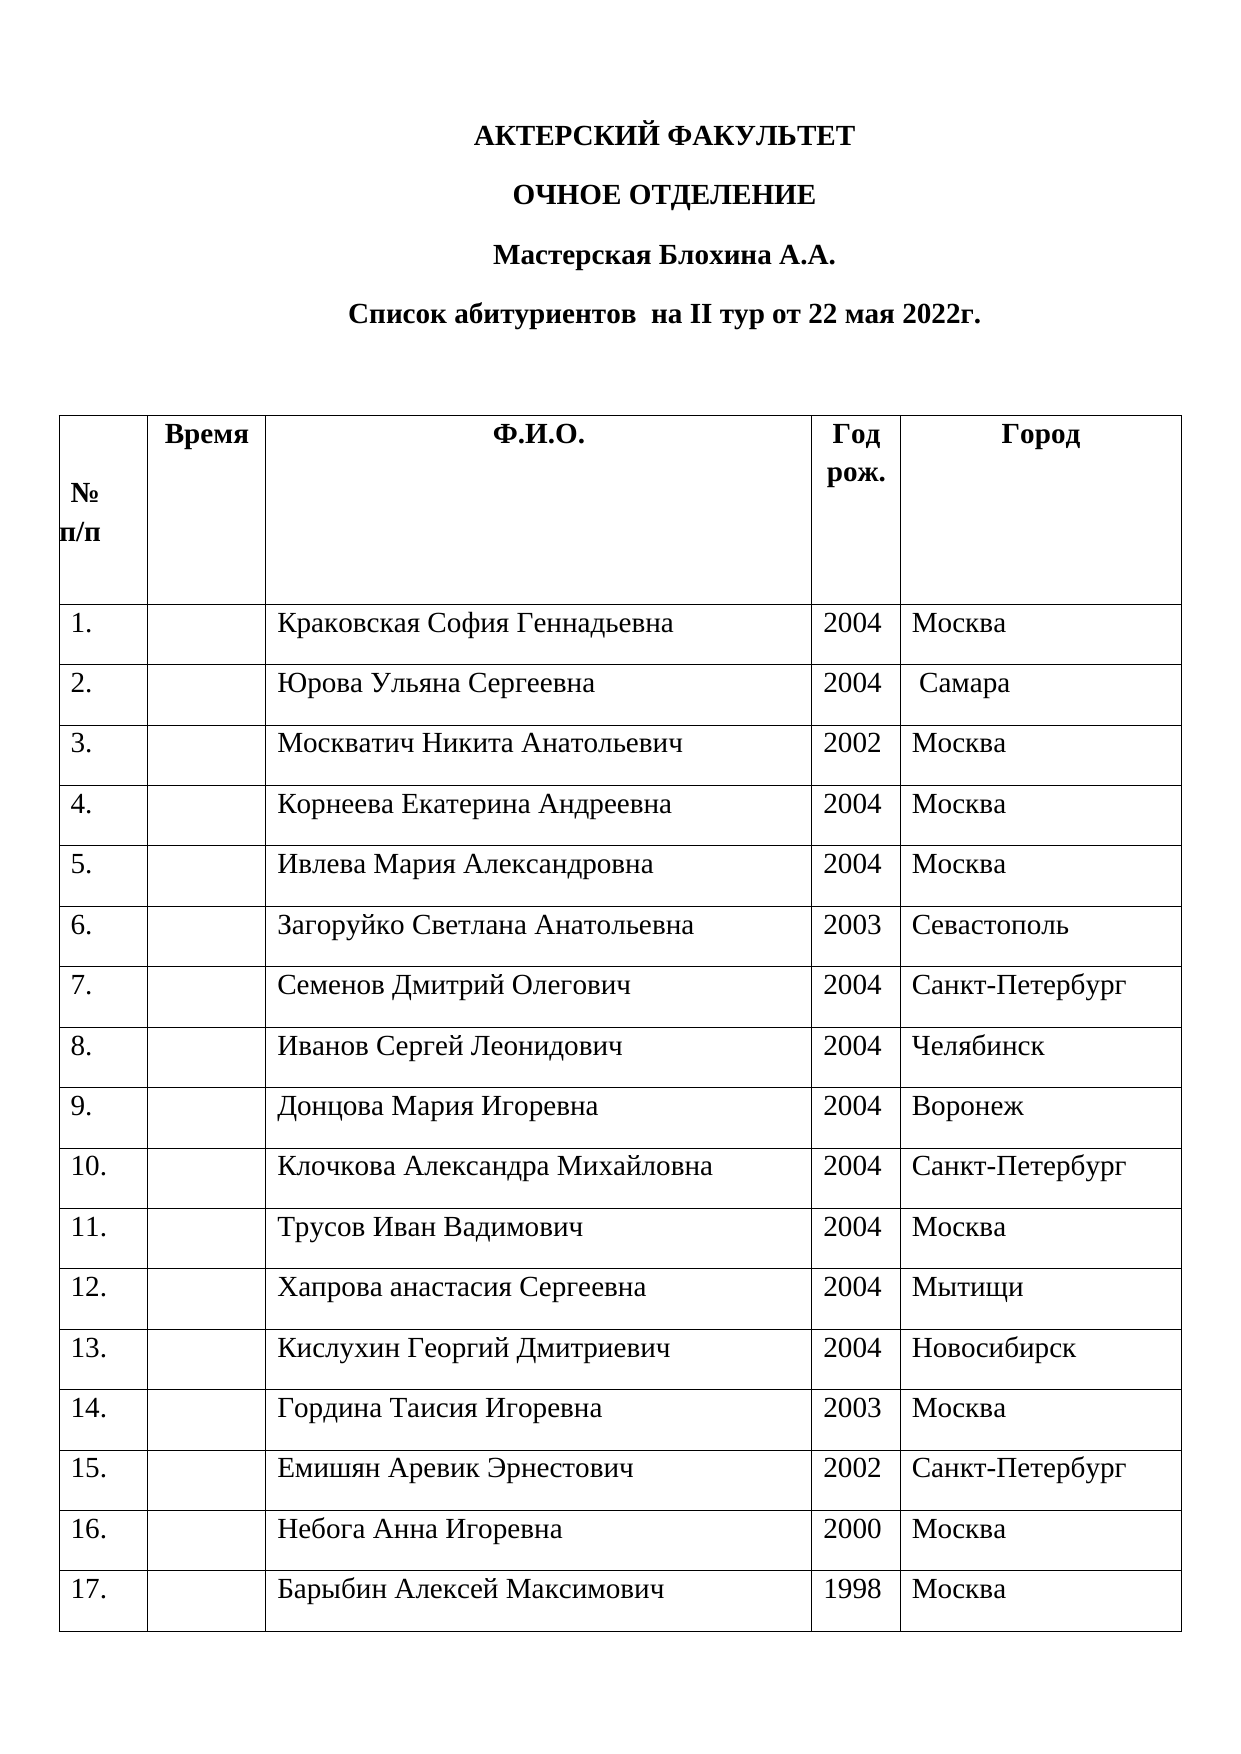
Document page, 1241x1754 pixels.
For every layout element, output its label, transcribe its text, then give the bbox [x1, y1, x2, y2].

table_cell Трусов Иван Вадимович [266, 1209, 811, 1268]
table_cell Корнеева Екатерина Андреевна [266, 786, 811, 845]
table_cell 2004 [812, 605, 900, 664]
table_cell 2004 [812, 1209, 900, 1268]
table_cell 2003 [812, 1390, 900, 1449]
table_cell [60, 605, 147, 664]
table_cell [60, 726, 147, 785]
table_cell Емишян Аревик Эрнестович [266, 1451, 811, 1510]
text АКТЕРСКИЙ ФАКУЛЬТЕТ [177, 118, 1152, 152]
table_cell Гордина Таисия Игоревна [266, 1390, 811, 1449]
table_cell [148, 1451, 265, 1510]
table_cell Кислухин Георгий Дмитриевич [266, 1330, 811, 1389]
table_cell Воронеж [901, 1088, 1181, 1147]
table_cell Хапрова анастасия Сергеевна [266, 1269, 811, 1329]
table_cell Загоруйко Светлана Анатольевна [266, 907, 811, 966]
table_cell [60, 1451, 147, 1510]
table_cell [60, 786, 147, 845]
table_cell [60, 1330, 147, 1389]
table_cell Санкт-Петербург [901, 967, 1181, 1027]
table_cell [60, 1149, 147, 1208]
table_cell Москва [901, 846, 1181, 906]
table_cell Иванов Сергей Леонидович [266, 1028, 811, 1087]
table_cell [148, 1390, 265, 1449]
table_cell Москва [901, 1571, 1181, 1631]
table_cell 2002 [812, 726, 900, 785]
table_cell [148, 786, 265, 845]
table_cell Москва [901, 1511, 1181, 1570]
table_cell Москва [901, 1209, 1181, 1268]
table_cell [148, 1088, 265, 1147]
table_cell [60, 1511, 147, 1570]
table_cell 2004 [812, 1149, 900, 1208]
table_cell 2003 [812, 907, 900, 966]
table_cell Клочкова Александра Михайловна [266, 1149, 811, 1208]
table_cell 2004 [812, 1330, 900, 1389]
table_cell [148, 726, 265, 785]
table_cell [60, 907, 147, 966]
table_cell Юрова Ульяна Сергеевна [266, 665, 811, 724]
table_cell [148, 1269, 265, 1329]
table_header Год рож. [812, 416, 900, 604]
table_cell 2004 [812, 1088, 900, 1147]
table_cell [148, 605, 265, 664]
table_cell [148, 967, 265, 1027]
table_cell [60, 1269, 147, 1329]
table_cell Новосибирск [901, 1330, 1181, 1389]
table_header Время [148, 416, 265, 604]
table_cell [148, 1209, 265, 1268]
table_cell 2004 [812, 846, 900, 906]
table_cell Самара [901, 665, 1181, 724]
table_cell [148, 1511, 265, 1570]
table_cell Санкт-Петербург [901, 1451, 1181, 1510]
text Мастерская Блохина А.А. [177, 237, 1152, 270]
table_cell [148, 1330, 265, 1389]
table_cell [60, 1390, 147, 1449]
table_cell [148, 846, 265, 906]
table_cell [60, 1028, 147, 1087]
table_cell [60, 665, 147, 724]
table_cell Москва [901, 605, 1181, 664]
table_cell 2002 [812, 1451, 900, 1510]
table_cell Семенов Дмитрий Олегович [266, 967, 811, 1027]
table_cell Челябинск [901, 1028, 1181, 1087]
text Список абитуриентов на II тур от 22 мая 2022г. [177, 296, 1152, 330]
table_cell Москва [901, 1390, 1181, 1449]
table_cell [148, 1149, 265, 1208]
table_cell 2004 [812, 1028, 900, 1087]
table_cell 2004 [812, 665, 900, 724]
table_cell [60, 1088, 147, 1147]
table_cell [148, 1028, 265, 1087]
table_cell [148, 665, 265, 724]
table_cell 2004 [812, 786, 900, 845]
table_cell Москва [901, 726, 1181, 785]
text ОЧНОЕ ОТДЕЛЕНИЕ [177, 177, 1152, 211]
table_cell Донцова Мария Игоревна [266, 1088, 811, 1147]
table_cell Москва [901, 786, 1181, 845]
table_cell Небога Анна Игоревна [266, 1511, 811, 1570]
table_cell Мытищи [901, 1269, 1181, 1329]
table_cell Москватич Никита Анатольевич [266, 726, 811, 785]
table_header Город [901, 416, 1181, 604]
table_cell [60, 846, 147, 906]
table_header Ф.И.О. [266, 416, 811, 604]
table_cell Санкт-Петербург [901, 1149, 1181, 1208]
table_cell Севастополь [901, 907, 1181, 966]
table_header № п/п [60, 416, 147, 604]
table_cell [148, 907, 265, 966]
table_cell 1998 [812, 1571, 900, 1631]
table_cell [60, 1209, 147, 1268]
table_cell Краковская София Геннадьевна [266, 605, 811, 664]
table_cell Ивлева Мария Александровна [266, 846, 811, 906]
table_cell 2004 [812, 1269, 900, 1329]
table_cell 2000 [812, 1511, 900, 1570]
table_cell [60, 967, 147, 1027]
table_cell Барыбин Алексей Максимович [266, 1571, 811, 1631]
table_cell [148, 1571, 265, 1631]
table_cell 2004 [812, 967, 900, 1027]
table_cell [60, 1571, 147, 1631]
